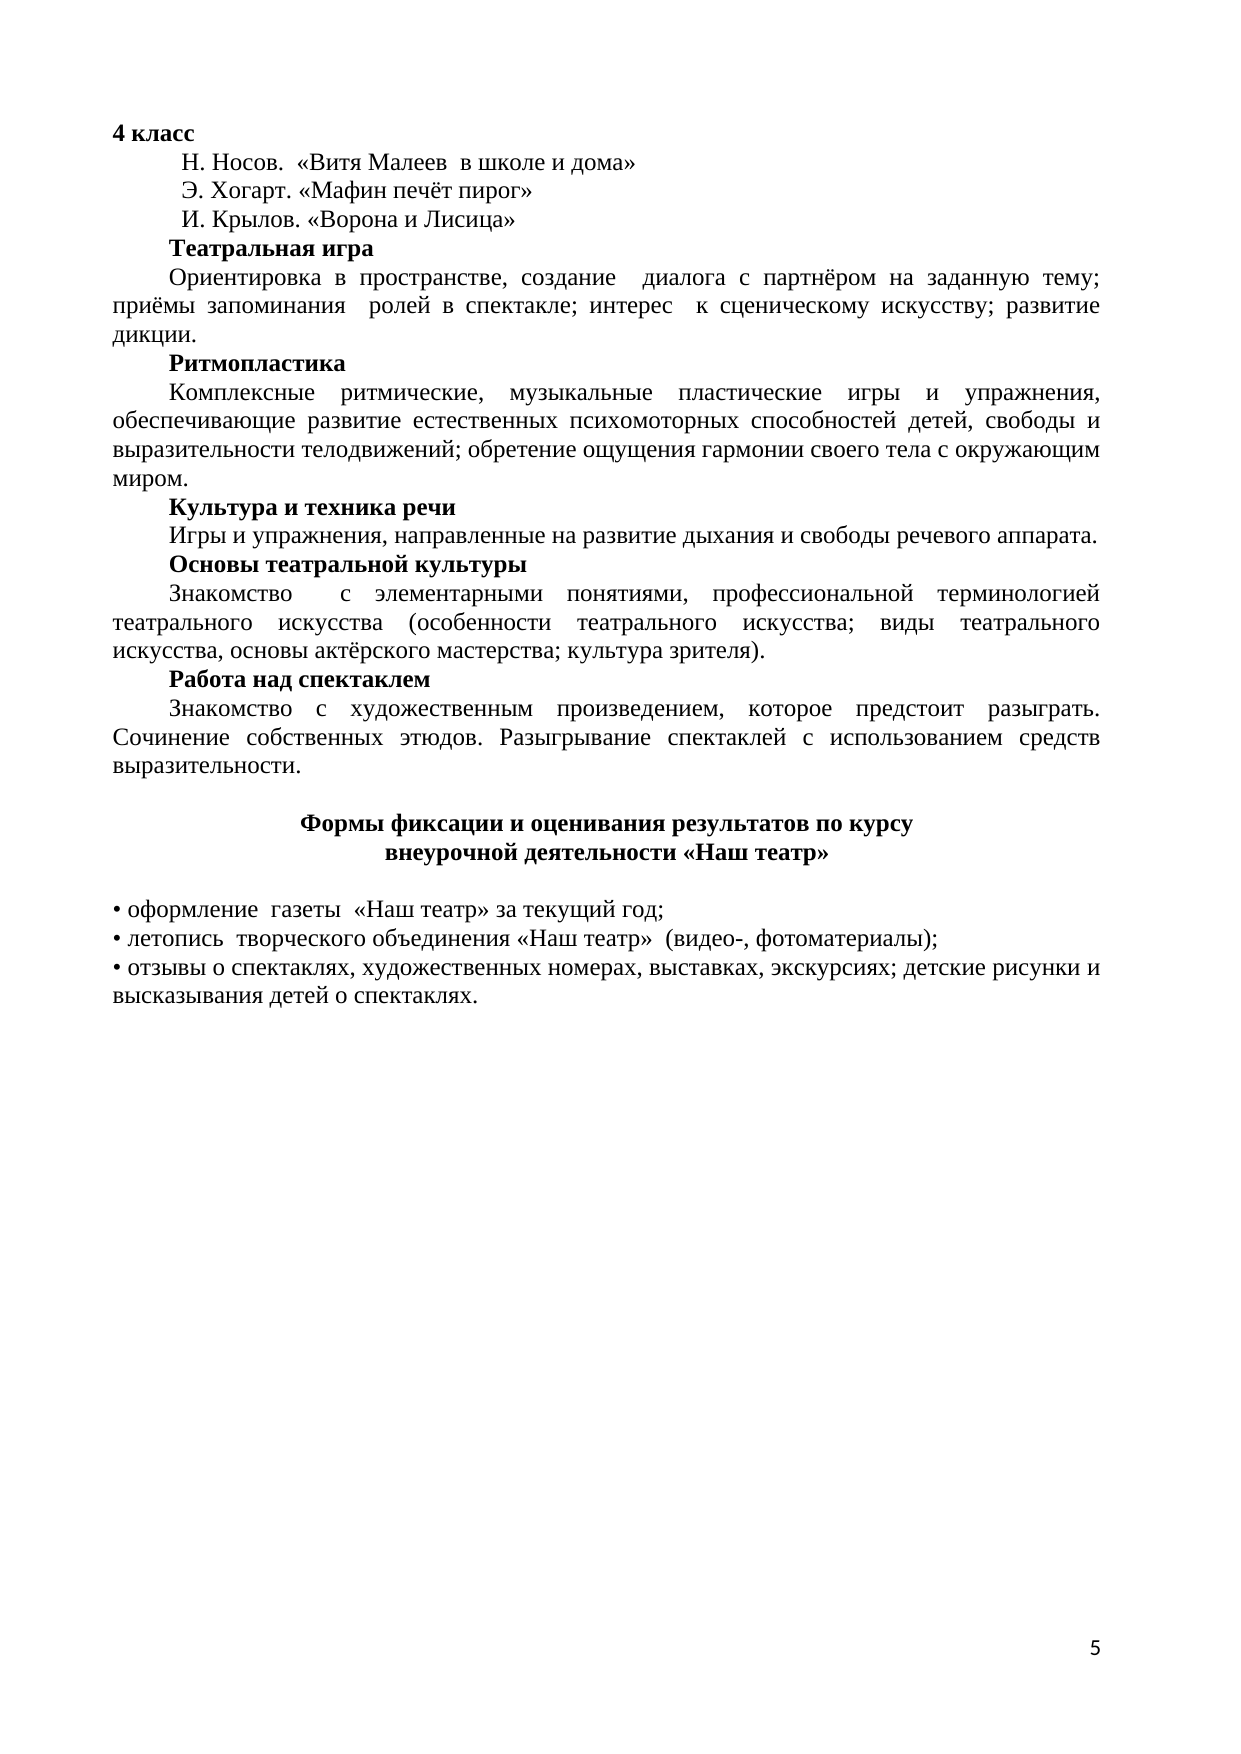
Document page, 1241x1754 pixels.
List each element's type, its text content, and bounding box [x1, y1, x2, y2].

text Игры и упражнения, направленные на развитие дыхания и свободы речевого аппарата. [112, 521, 1101, 549]
text Ориентировка в пространстве, создание диалога с партнёром на заданную тему; приёмы запоминания ролей в спектакле; интерес к сценическому искусству; развитие дикции. [112, 262, 1101, 348]
text Формы фиксации и оценивания результатов по курсу [112, 808, 1101, 837]
text Н. Носов. «Витя Малеев в школе и дома» [112, 147, 1101, 176]
text Знакомство с художественным произведением, которое предстоит разыграть. Сочинение собственных этюдов. Разыгрывание спектаклей с использованием средств выразительности. [112, 693, 1101, 779]
text Культура и техника речи [112, 492, 1101, 521]
text Ритмопластика [112, 348, 1101, 377]
text 4 класс [112, 118, 1101, 147]
text внеурочной деятельности «Наш театр» [112, 837, 1101, 866]
text Знакомство с элементарными понятиями, профессиональной терминологией театрального искусства (особенности театрального искусства; виды театрального искусства, основы актёрского мастерства; культура зрителя). [112, 578, 1101, 664]
text • отзывы о спектаклях, художественных номерах, выставках, экскурсиях; детские рисунки и высказывания детей о спектаклях. [112, 952, 1101, 1009]
text И. Крылов. «Ворона и Лисица» [112, 204, 1101, 233]
text Работа над спектаклем [112, 664, 1101, 693]
text • летопись творческого объединения «Наш театр» (видео-, фотоматериалы); [112, 923, 1101, 952]
text • оформление газеты «Наш театр» за текущий год; [112, 894, 1101, 923]
text Комплексные ритмические, музыкальные пластические игры и упражнения, обеспечивающие развитие естественных психомоторных способностей детей, свободы и выразительности телодвижений; обретение ощущения гармонии своего тела с окружающим миром. [112, 377, 1101, 492]
text Основы театральной культуры [112, 549, 1101, 578]
text Э. Хогарт. «Мафин печёт пирог» [112, 176, 1101, 204]
text Театральная игра [112, 233, 1101, 262]
